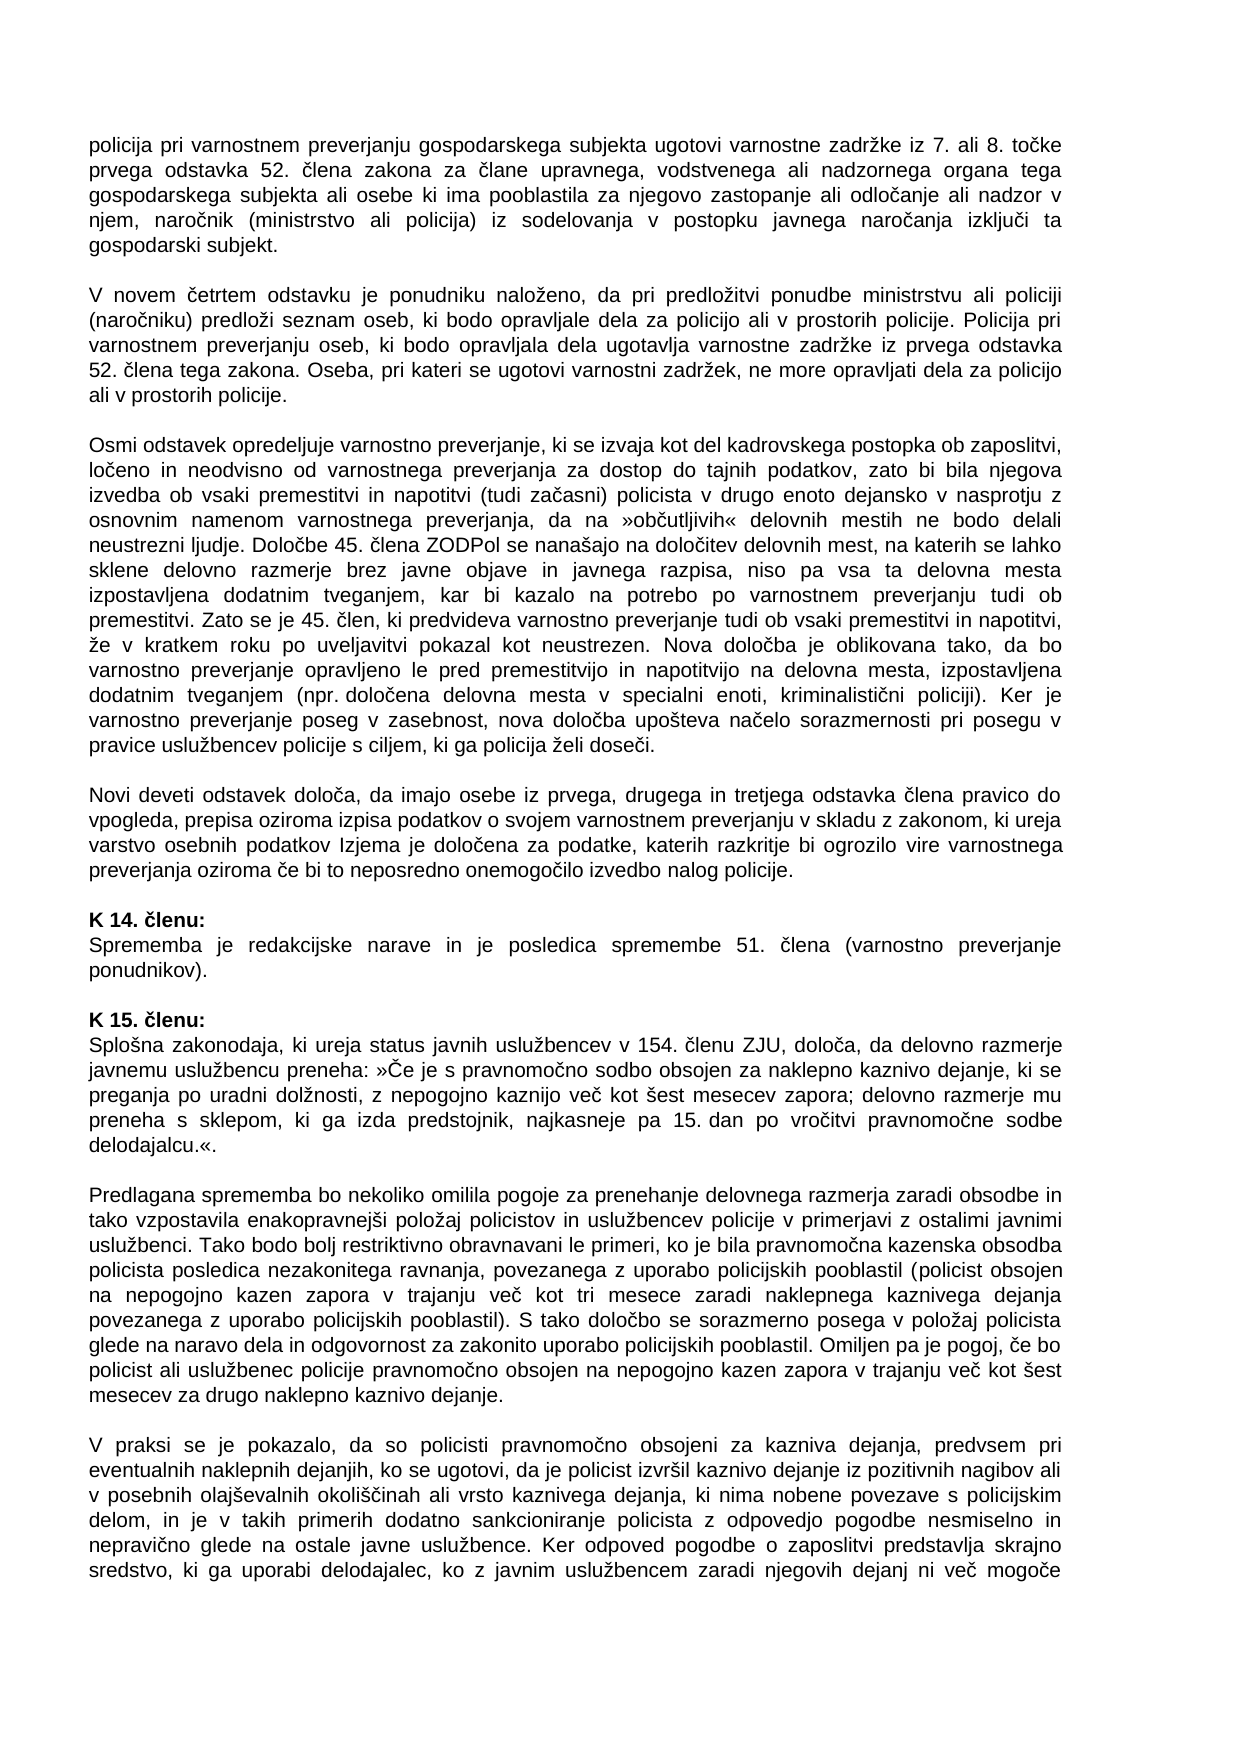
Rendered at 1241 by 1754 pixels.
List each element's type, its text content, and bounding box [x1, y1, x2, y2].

text K 15. členu: [88, 1008, 1063, 1033]
text K 14. členu: [88, 908, 1063, 933]
text Splošna zakonodaja, ki ureja status javnih uslužbencev v 154. členu ZJU, določa, da delovno razmerje javnemu uslužbencu preneha: »Če je s pravnomočno sodbo obsojen za naklepno kaznivo dejanje, ki se preganja po uradni dolžnosti, z nepogojno kaznijo več kot šest mesecev zapora; delovno razmerje mu preneha s sklepom, ki ga izda predstojnik, najkasneje pa 15. dan po vročitvi pravnomočne sodbe delodajalcu.«. [88, 1033, 1063, 1158]
text Sprememba je redakcijske narave in je posledica spremembe 51. člena (varnostno preverjanje ponudnikov). [88, 933, 1063, 983]
text Predlagana sprememba bo nekoliko omilila pogoje za prenehanje delovnega razmerja zaradi obsodbe in tako vzpostavila enakopravnejši položaj policistov in uslužbencev policije v primerjavi z ostalimi javnimi uslužbenci. Tako bodo bolj restriktivno obravnavani le primeri, ko je bila pravnomočna kazenska obsodba policista posledica nezakonitega ravnanja, povezanega z uporabo policijskih pooblastil (policist obsojen na nepogojno kazen zapora v trajanju več kot tri mesece zaradi naklepnega kaznivega dejanja povezanega z uporabo policijskih pooblastil). S tako določbo se sorazmerno posega v položaj policista glede na naravo dela in odgovornost za zakonito uporabo policijskih pooblastil. Omiljen pa je pogoj, če bo policist ali uslužbenec policije pravnomočno obsojen na nepogojno kazen zapora v trajanju več kot šest mesecev za drugo naklepno kaznivo dejanje. [88, 1183, 1063, 1408]
text V novem četrtem odstavku je ponudniku naloženo, da pri predložitvi ponudbe ministrstvu ali policiji (naročniku) predloži seznam oseb, ki bodo opravljale dela za policijo ali v prostorih policije. Policija pri varnostnem preverjanju oseb, ki bodo opravljala dela ugotavlja varnostne zadržke iz prvega odstavka 52. člena tega zakona. Oseba, pri kateri se ugotovi varnostni zadržek, ne more opravljati dela za policijo ali v prostorih policije. [88, 283, 1063, 408]
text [88, 133, 1063, 258]
text Osmi odstavek opredeljuje varnostno preverjanje, ki se izvaja kot del kadrovskega postopka ob zaposlitvi, ločeno in neodvisno od varnostnega preverjanja za dostop do tajnih podatkov, zato bi bila njegova izvedba ob vsaki premestitvi in napotitvi (tudi začasni) policista v drugo enoto dejansko v nasprotju z osnovnim namenom varnostnega preverjanja, da na »občutljivih« delovnih mestih ne bodo delali neustrezni ljudje. Določbe 45. člena ZODPol se nanašajo na določitev delovnih mest, na katerih se lahko sklene delovno razmerje brez javne objave in javnega razpisa, niso pa vsa ta delovna mesta izpostavljena dodatnim tveganjem, kar bi kazalo na potrebo po varnostnem preverjanju tudi ob premestitvi. Zato se je 45. člen, ki predvideva varnostno preverjanje tudi ob vsaki premestitvi in napotitvi, že v kratkem roku po uveljavitvi pokazal kot neustrezen. Nova določba je oblikovana tako, da bo varnostno preverjanje opravljeno le pred premestitvijo in napotitvijo na delovna mesta, izpostavljena dodatnim tveganjem (npr. določena delovna mesta v specialni enoti, kriminalistični policiji). Ker je varnostno preverjanje poseg v zasebnost, nova določba upošteva načelo sorazmernosti pri posegu v pravice uslužbencev policije s ciljem, ki ga policija želi doseči. [88, 433, 1063, 758]
text Novi deveti odstavek določa, da imajo osebe iz prvega, drugega in tretjega odstavka člena pravico do vpogleda, prepisa oziroma izpisa podatkov o svojem varnostnem preverjanju v skladu z zakonom, ki ureja varstvo osebnih podatkov Izjema je določena za podatke, katerih razkritje bi ogrozilo vire varnostnega preverjanja oziroma če bi to neposredno onemogočilo izvedbo nalog policije. [88, 783, 1063, 883]
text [88, 1433, 1063, 1583]
